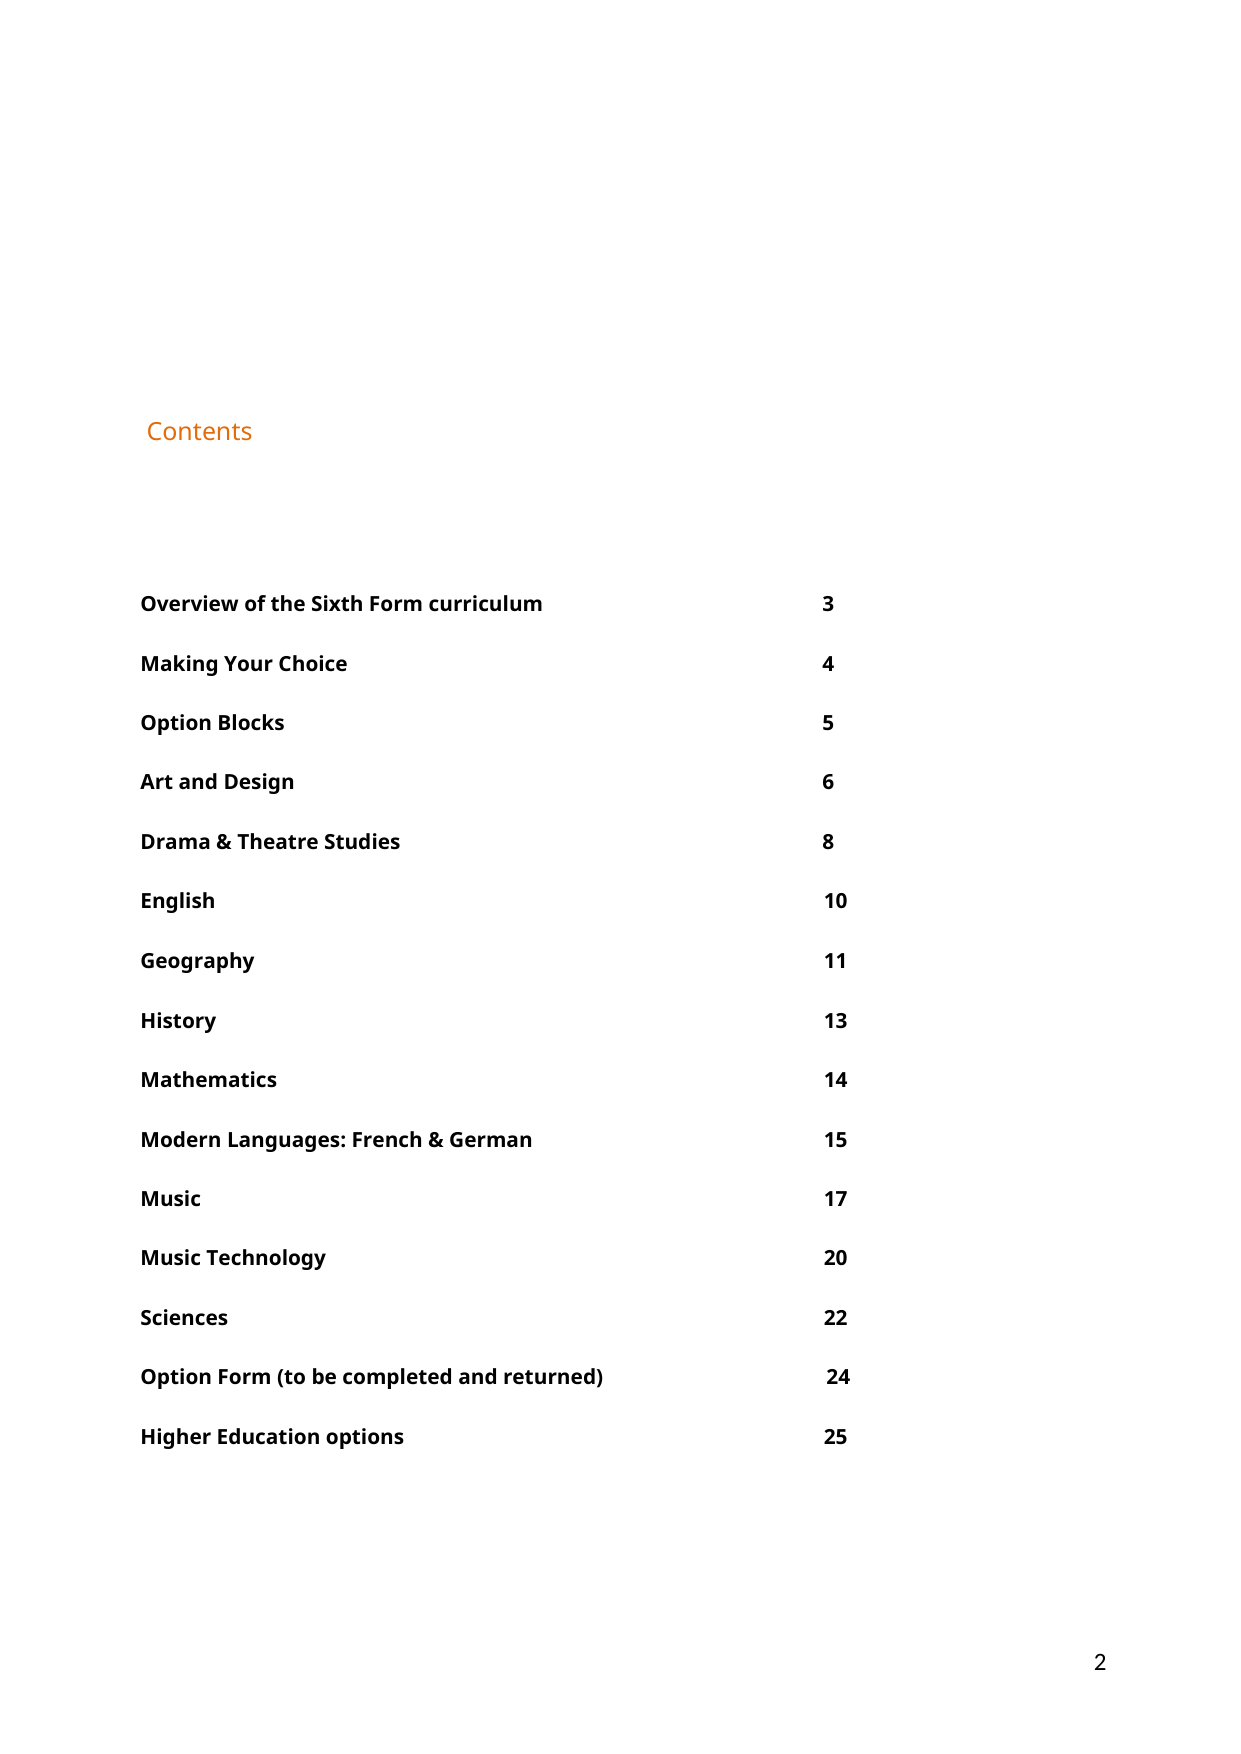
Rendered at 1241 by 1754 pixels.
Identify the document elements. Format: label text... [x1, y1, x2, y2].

text Overview of the Sixth Form curriculum 3 [140, 589, 1112, 617]
text Music 17 [140, 1184, 1112, 1213]
text Sciences 22 [140, 1303, 1112, 1332]
text Art and Design 6 [140, 767, 1112, 796]
text Mathematics 14 [140, 1065, 1112, 1093]
text Option Form (to be completed and returned) 24 [140, 1362, 1112, 1391]
text Geography 11 [140, 946, 1112, 974]
text History 13 [140, 1006, 1112, 1034]
text Drama & Theatre Studies 8 [140, 827, 1112, 856]
text Option Blocks 5 [140, 708, 1112, 737]
text English 10 [140, 886, 1112, 915]
text Making Your Choice 4 [140, 649, 1112, 677]
text Modern Languages: French & German 15 [140, 1125, 1112, 1153]
text Higher Education options 25 [140, 1422, 1112, 1451]
text Music Technology 20 [140, 1243, 1112, 1272]
subtitle Contents [146, 413, 1105, 447]
